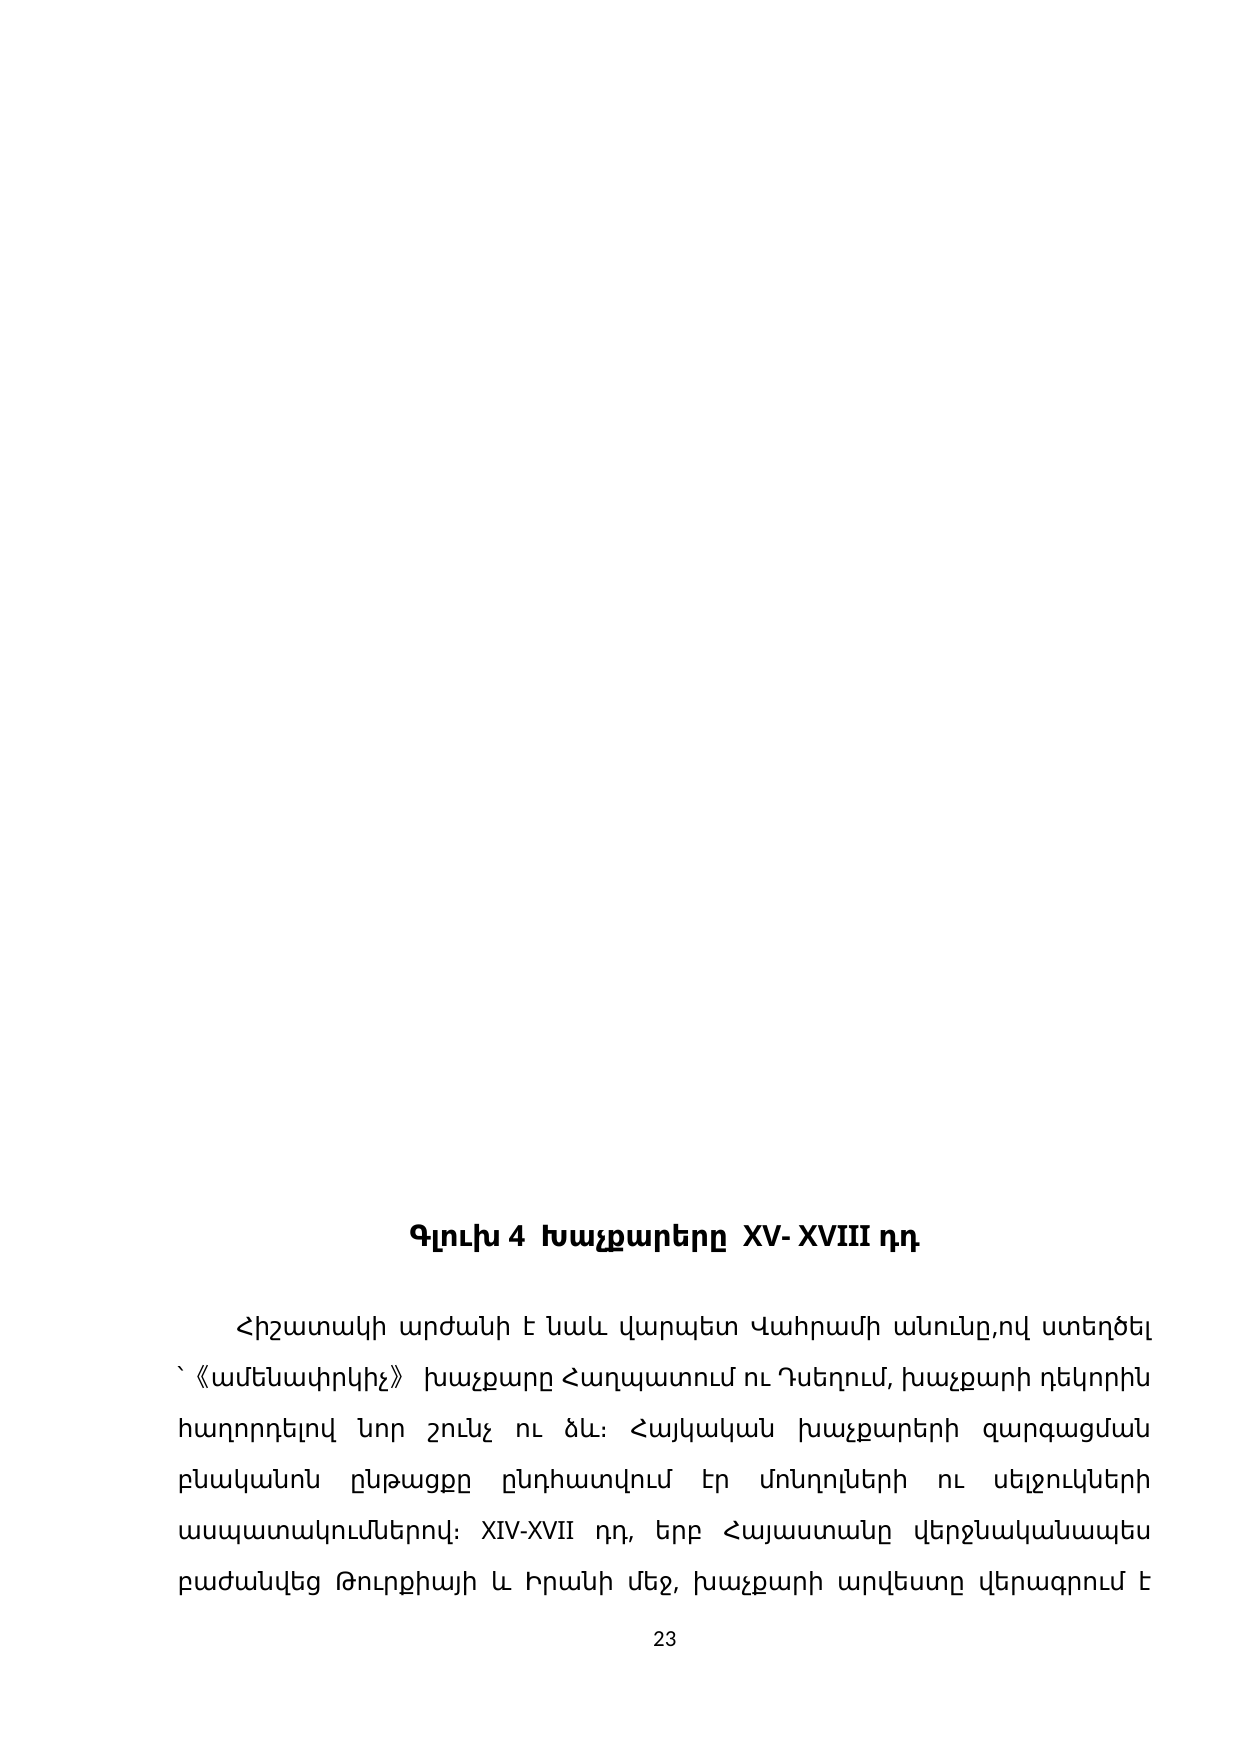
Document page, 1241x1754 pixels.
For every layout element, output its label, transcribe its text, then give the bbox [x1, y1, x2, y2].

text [177, 1308, 1152, 1597]
subtitle Գլուխ 4 Խաչքարերը XV- XVIII դդ [177, 1215, 1152, 1255]
